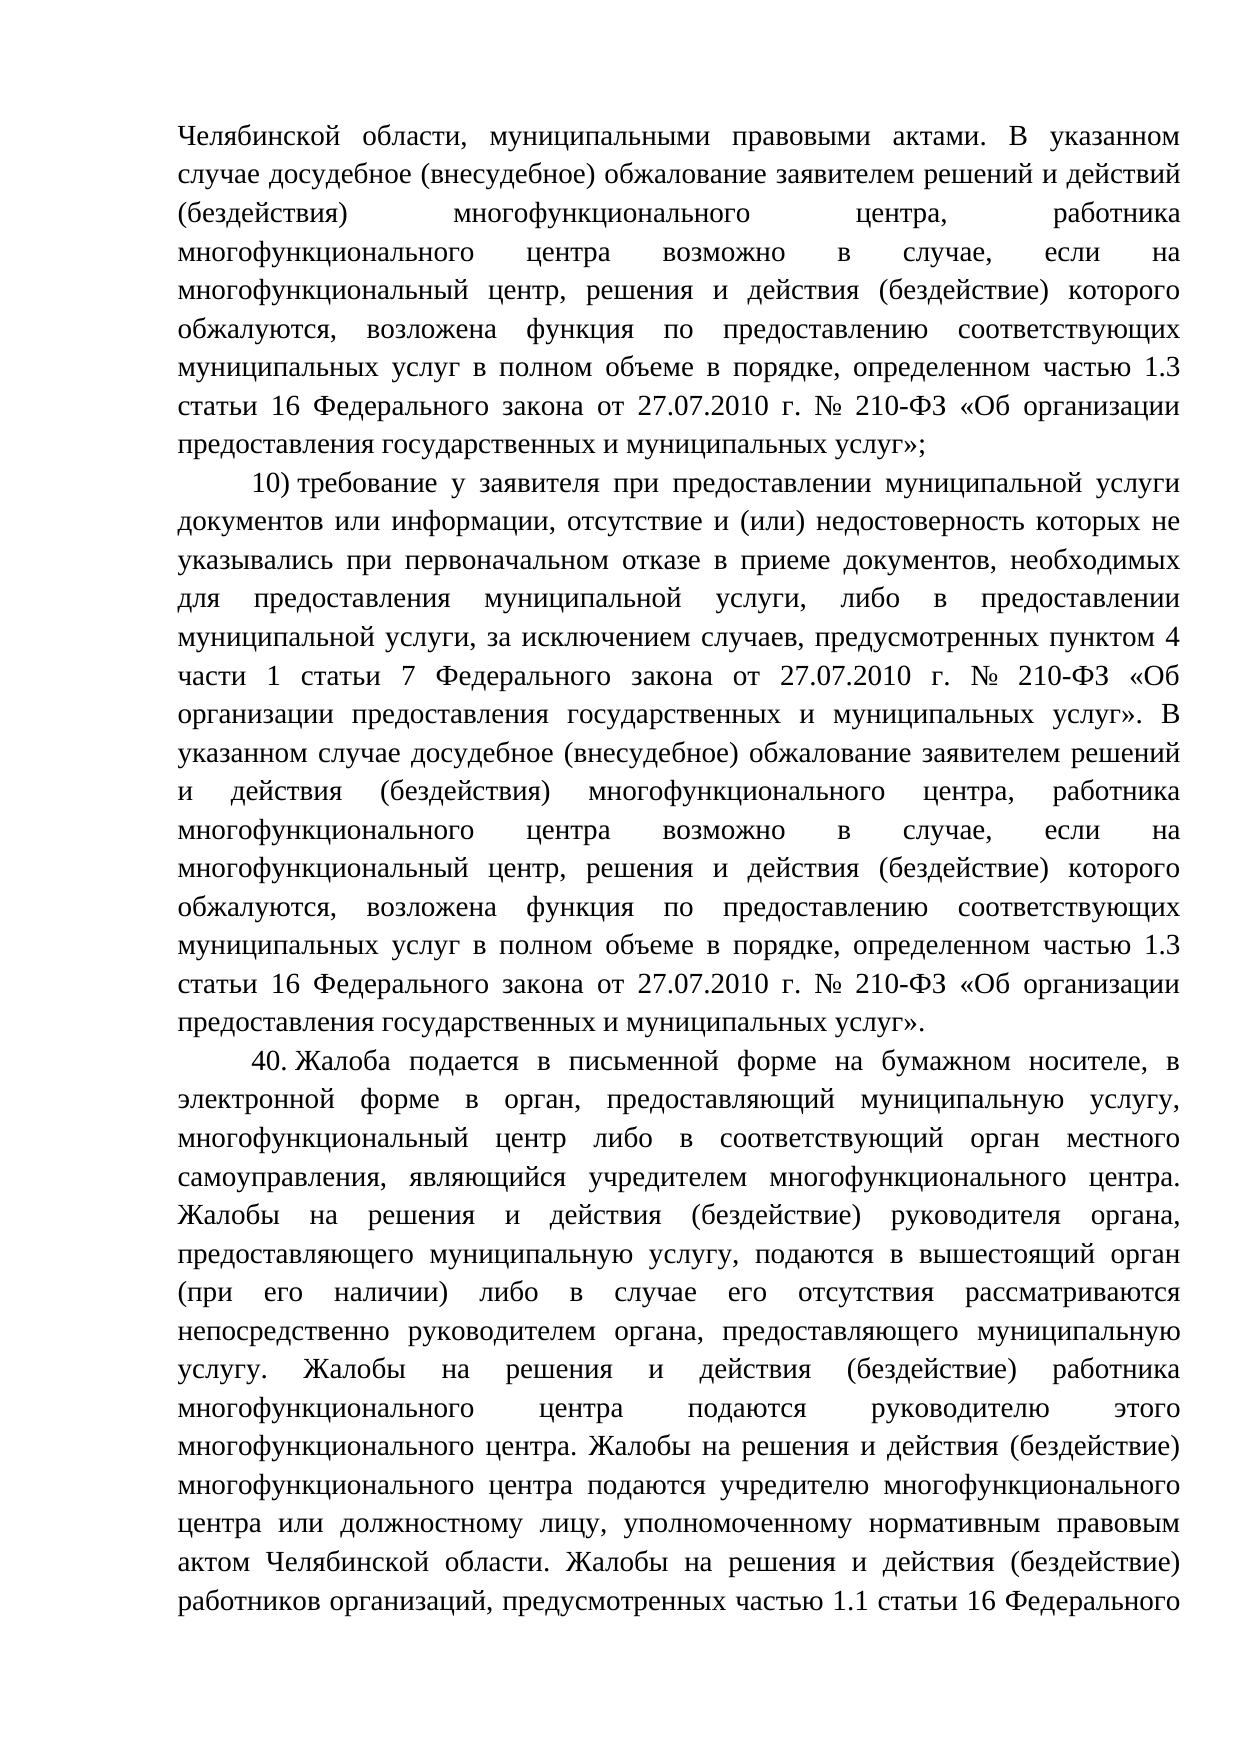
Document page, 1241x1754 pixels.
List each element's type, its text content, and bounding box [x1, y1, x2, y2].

text 10) требование у заявителя при предоставлении муниципальной услуги документов или информации, отсутствие и (или) недостоверность которых не указывались при первоначальном отказе в приеме документов, необходимых для предоставления муниципальной услуги, либо в предоставлении муниципальной услуги, за исключением случаев, предусмотренных пунктом 4 части 1 статьи 7 Федерального закона от 27.07.2010 г. № 210-ФЗ «Об организации предоставления государственных и муниципальных услуг». В указанном случае досудебное (внесудебное) обжалование заявителем решений и действия (бездействия) многофункционального центра, работника многофункционального центра возможно в случае, если на многофункциональный центр, решения и действия (бездействие) которого обжалуются, возложена функция по предоставлению соответствующих муниципальных услуг в полном объеме в порядке, определенном частью 1.3 статьи 16 Федерального закона от 27.07.2010 г. № 210-ФЗ «Об организации предоставления государственных и муниципальных услуг». [177, 465, 1181, 1038]
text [177, 118, 1181, 460]
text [177, 1043, 1181, 1616]
